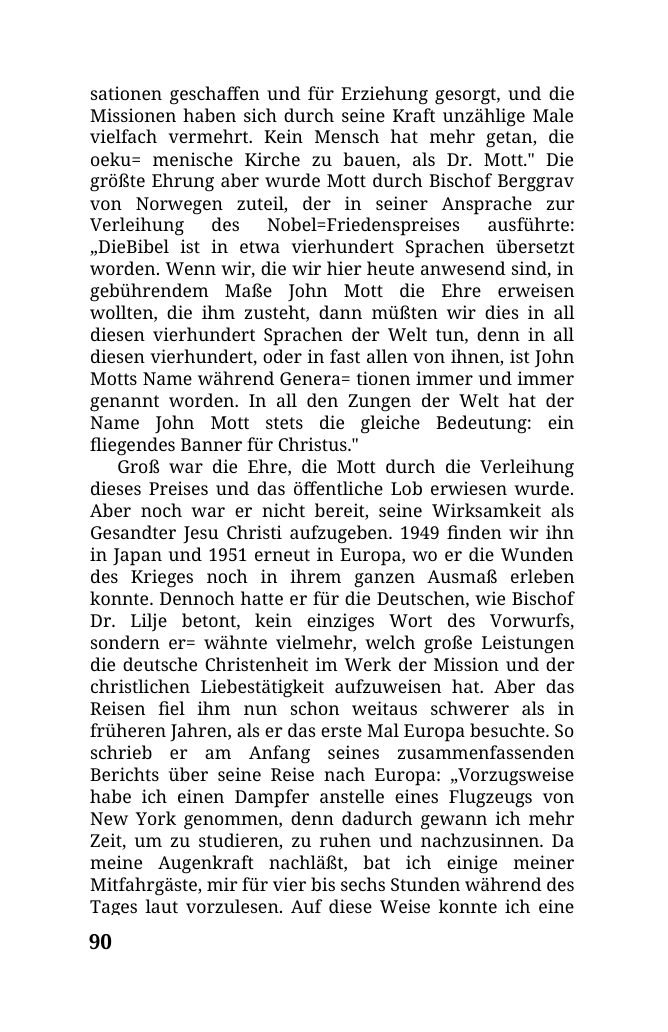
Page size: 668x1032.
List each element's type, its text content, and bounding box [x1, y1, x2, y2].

text Groß war die Ehre, die Mott durch die Verleihung dieses Preises und das öffentliche Lob erwiesen wurde. Aber noch war er nicht bereit, seine Wirksamkeit als Gesandter Jesu Christi aufzugeben. 1949 finden wir ihn in Japan und 1951 erneut in Europa, wo er die Wunden des Krieges noch in ihrem ganzen Ausmaß erleben konnte. Dennoch hatte er für die Deutschen, wie Bischof Dr. Lilje betont, kein einziges Wort des Vorwurfs, sondern er= wähnte vielmehr, welch große Leistungen die deutsche Christenheit im Werk der Mission und der christlichen Liebestätigkeit aufzuweisen hat. Aber das Reisen fiel ihm nun schon weitaus schwerer als in früheren Jahren, als er das erste Mal Europa besuchte. So schrieb er am Anfang seines zusammenfassenden Berichts über seine Reise nach Europa: „Vorzugsweise habe ich einen Dampfer anstelle eines Flugzeugs von New York genommen, denn dadurch gewann ich mehr Zeit, um zu studieren, zu ruhen und nachzusinnen. Da meine Augenkraft nachläßt, bat ich einige meiner Mitfahrgäste, mir für vier bis sechs Stunden während des Tages laut vorzulesen. Auf diese Weise konnte ich eine große Zahl von Büchern, Artikeln und [90, 456, 575, 915]
text 90 [88, 933, 112, 954]
text sationen geschaffen und für Erziehung gesorgt, und die Missionen haben sich durch seine Kraft unzählige Male vielfach vermehrt. Kein Mensch hat mehr getan, die oeku= menische Kirche zu bauen, als Dr. Mott." Die größte Ehrung aber wurde Mott durch Bischof Berggrav von Norwegen zuteil, der in seiner Ansprache zur Verleihung des Nobel=Friedenspreises ausführte: „DieBibel ist in etwa vierhundert Sprachen übersetzt worden. Wenn wir, die wir hier heute anwesend sind, in gebührendem Maße John Mott die Ehre erweisen wollten, die ihm zusteht, dann müßten wir dies in all diesen vierhundert Sprachen der Welt tun, denn in all diesen vierhundert, oder in fast allen von ihnen, ist John Motts Name während Genera= tionen immer und immer genannt worden. In all den Zungen der Welt hat der Name John Mott stets die gleiche Bedeutung: ein fliegendes Banner für Christus." [90, 82, 575, 456]
